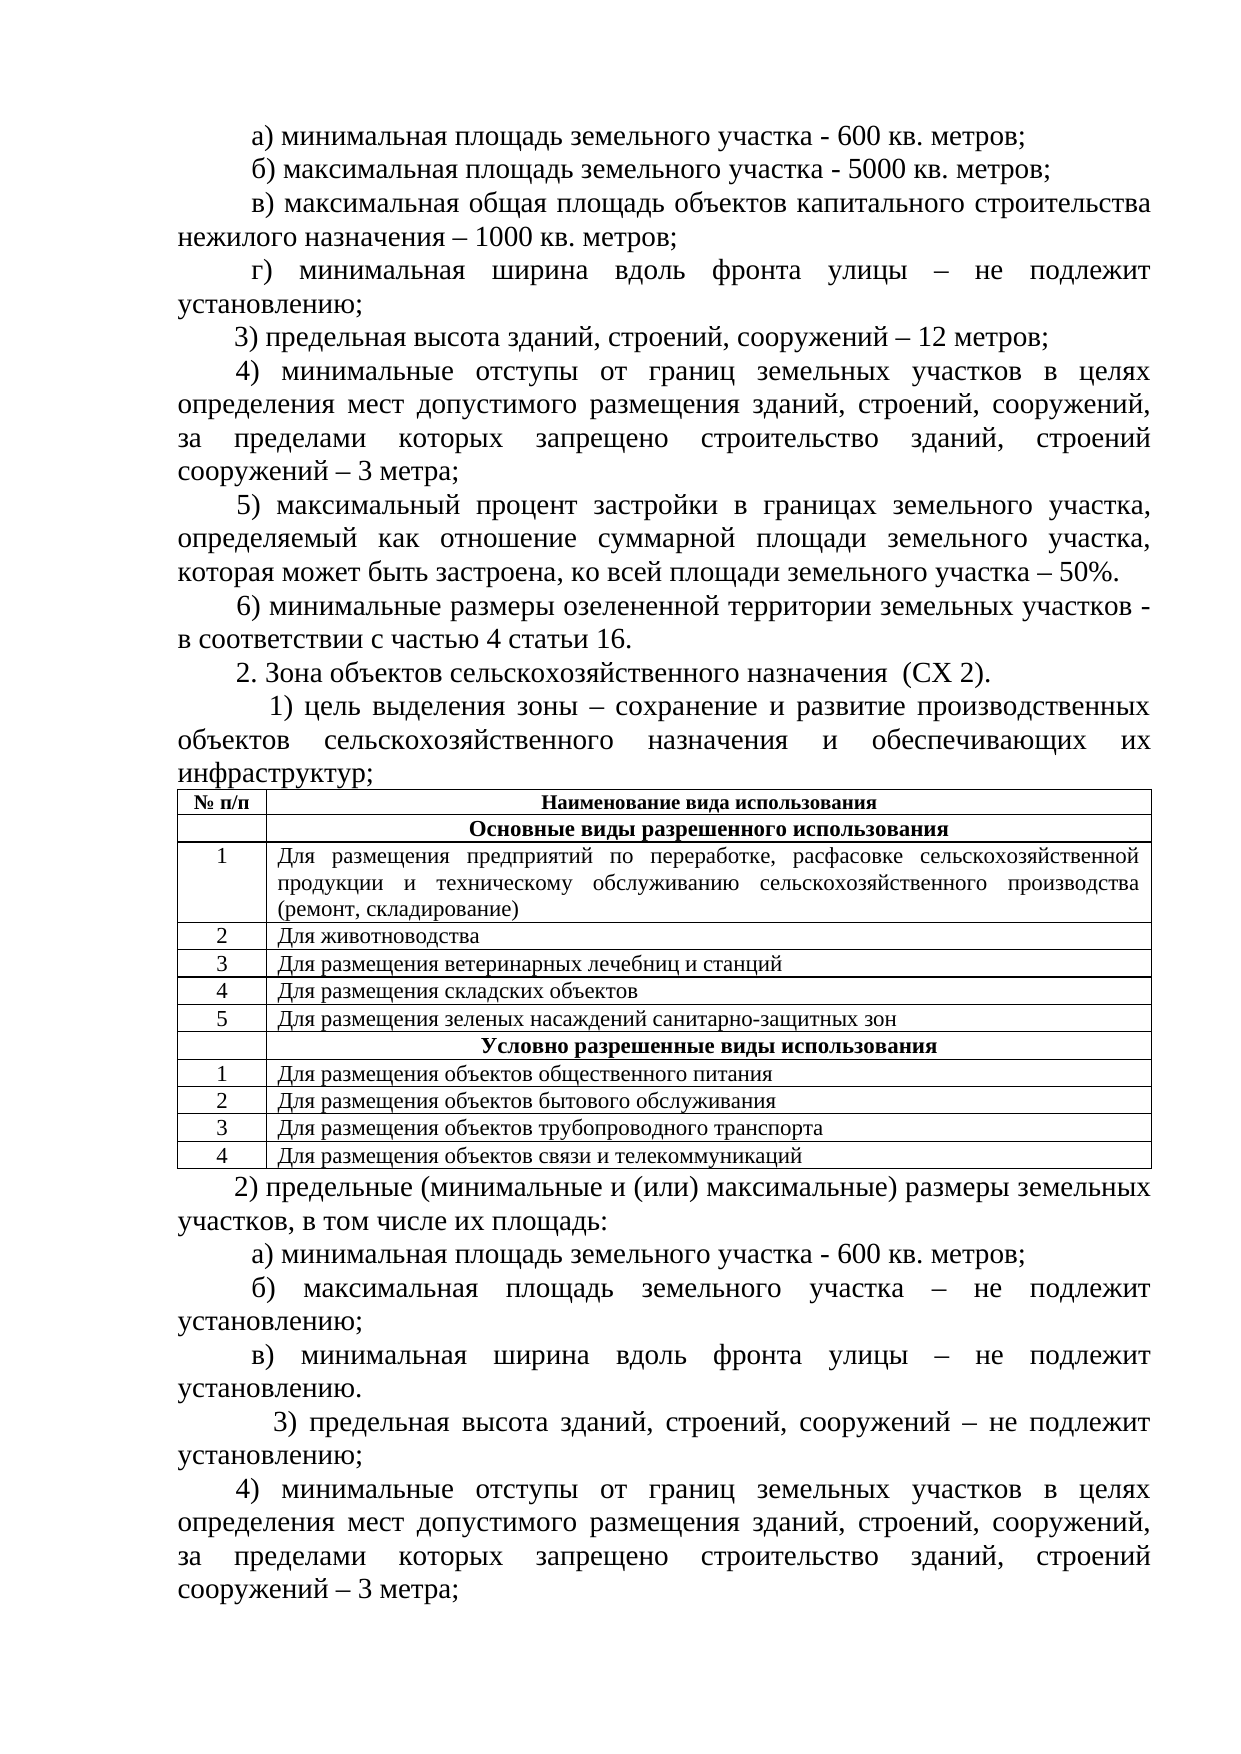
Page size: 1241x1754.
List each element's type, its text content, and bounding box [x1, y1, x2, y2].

table_cell Основные виды разрешенного использования [267, 815, 1151, 841]
text 1) цель выделения зоны – сохранение и развитие производственных объектов сельскохозяйственного назначения и обеспечивающих их инфраструктур; [177, 688, 1152, 789]
table_cell Для размещения объектов трубопроводного транспорта [267, 1114, 1151, 1141]
table_cell 5 [178, 1005, 266, 1031]
table_cell Для размещения объектов бытового обслуживания [267, 1087, 1151, 1113]
table_cell Для размещения объектов связи и телекоммуникаций [267, 1142, 1151, 1168]
text 5) максимальный процент застройки в границах земельного участка, определяемый как отношение суммарной площади земельного участка, которая может быть застроена, ко всей площади земельного участка – 50%. [177, 487, 1152, 588]
table_cell 3 [178, 950, 266, 976]
text 4) минимальные отступы от границ земельных участков в целях определения мест допустимого размещения зданий, строений, сооружений, за пределами которых запрещено строительство зданий, строений сооружений – 3 метра; [177, 1471, 1152, 1605]
table_cell 2 [178, 1087, 266, 1113]
table_header Наименование вида использования [267, 790, 1151, 814]
list б) максимальная площадь земельного участка - 5000 кв. метров; [177, 152, 1152, 185]
text 4) минимальные отступы от границ земельных участков в целях определения мест допустимого размещения зданий, строений, сооружений, за пределами которых запрещено строительство зданий, строений сооружений – 3 метра; [177, 353, 1152, 487]
table_cell 4 [178, 1142, 266, 1168]
text 3) предельная высота зданий, строений, сооружений – 12 метров; [234, 319, 1152, 353]
table_header № п/п [178, 790, 266, 814]
list а) минимальная площадь земельного участка - 600 кв. метров; [177, 118, 1152, 152]
text 6) минимальные размеры озелененной территории земельных участков - в соответствии с частью 4 статьи 16. [177, 588, 1152, 655]
table_cell Для размещения ветеринарных лечебниц и станций [267, 950, 1151, 976]
list б) максимальная площадь земельного участка – не подлежит установлению; [177, 1270, 1152, 1337]
text 3) предельная высота зданий, строений, сооружений – не подлежит установлению; [177, 1404, 1152, 1471]
table_cell 1 [178, 843, 266, 922]
table_cell Для размещения складских объектов [267, 978, 1151, 1004]
table_cell Для размещения предприятий по переработке, расфасовке сельскохозяйственной продукции и техническому обслуживанию сельскохозяйственного производства (ремонт, складирование) [267, 843, 1151, 922]
list а) минимальная площадь земельного участка - 600 кв. метров; [177, 1236, 1152, 1270]
table_cell Условно разрешенные виды использования [267, 1032, 1151, 1058]
table_cell 4 [178, 978, 266, 1004]
table_cell 3 [178, 1114, 266, 1141]
table_cell 2 [178, 923, 266, 949]
list г) минимальная ширина вдоль фронта улицы – не подлежит установлению; [177, 252, 1152, 319]
table_cell Для размещения объектов общественного питания [267, 1060, 1151, 1086]
table_cell Для животноводства [267, 923, 1151, 949]
list в) минимальная ширина вдоль фронта улицы – не подлежит установлению. [177, 1337, 1152, 1404]
table_cell [178, 815, 266, 841]
text 2) предельные (минимальные и (или) максимальные) размеры земельных участков, в том числе их площадь: [177, 1169, 1152, 1236]
table_cell [178, 1032, 266, 1058]
table_cell Для размещения зеленых насаждений санитарно-защитных зон [267, 1005, 1151, 1031]
text 2. Зона объектов сельскохозяйственного назначения (СХ 2). [177, 655, 1152, 688]
list в) максимальная общая площадь объектов капитального строительства нежилого назначения – 1000 кв. метров; [177, 185, 1152, 252]
table_cell 1 [178, 1060, 266, 1086]
